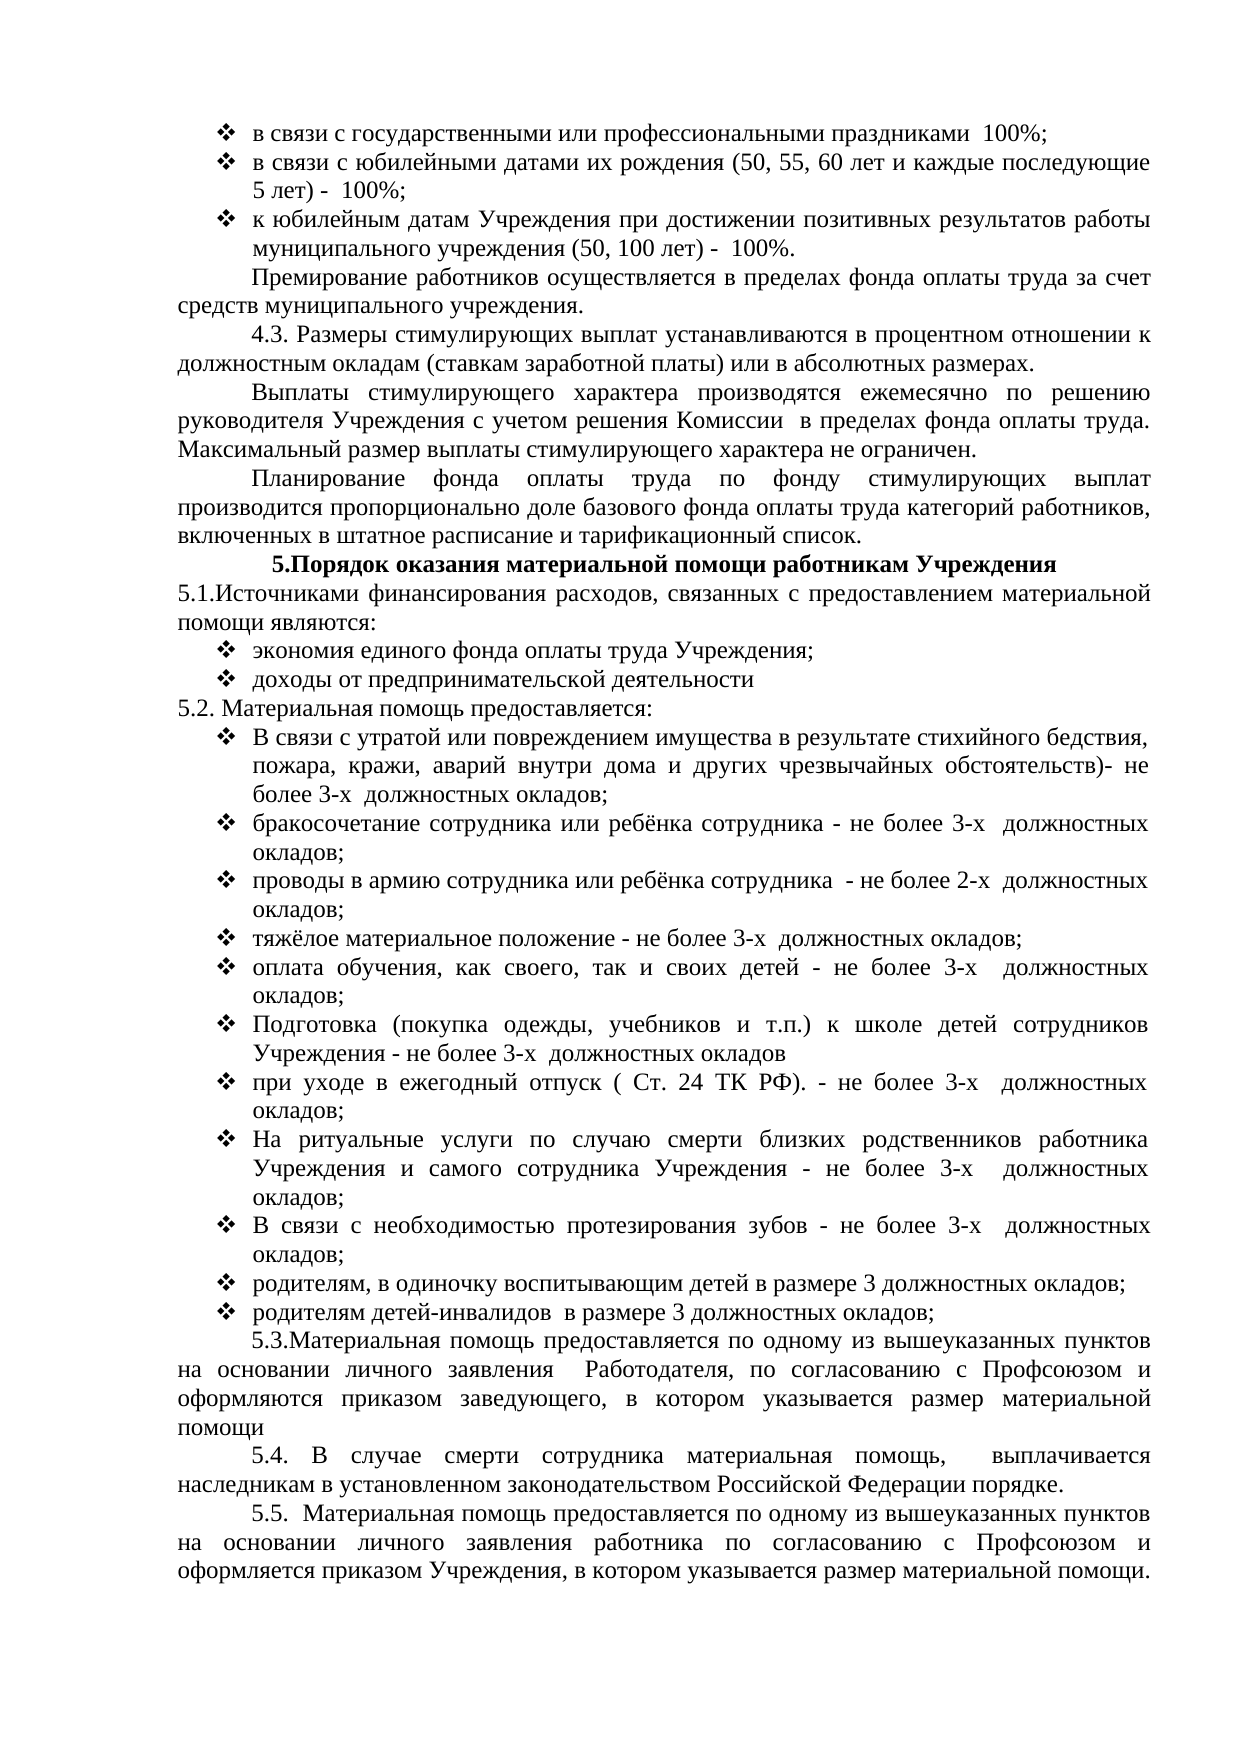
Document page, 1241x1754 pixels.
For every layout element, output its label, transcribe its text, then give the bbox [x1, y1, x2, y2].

text 5.3.Материальная помощь предоставляется по одному из вышеуказанных пунктов на основании личного заявления Работодателя, по согласованию с Профсоюзом и оформляются приказом заведующего, в котором указывается размер материальной помощи [177, 1326, 1152, 1441]
list проводы в армию сотрудника или ребёнка сотрудника - не более 2-х должностных окладов; [215, 866, 1149, 923]
list В связи с утратой или повреждением имущества в результате стихийного бедствия, пожара, кражи, аварий внутри дома и других чрезвычайных обстоятельств)- не более 3-х должностных окладов; [215, 722, 1149, 808]
list тяжёлое материальное положение - не более 3-х должностных окладов; [215, 923, 1149, 952]
text 5.4. В случае смерти сотрудника материальная помощь, выплачивается наследникам в установленном законодательством Российской Федерации порядке. [177, 1441, 1152, 1498]
list к юбилейным датам Учреждения при достижении позитивных результатов работы муниципального учреждения (50, 100 лет) - 100%. [215, 204, 1152, 262]
text 5.5. Материальная помощь предоставляется по одному из вышеуказанных пунктов на основании личного заявления работника по согласованию с Профсоюзом и оформляется приказом Учреждения, в котором указывается размер материальной помощи. [177, 1498, 1152, 1584]
text Выплаты стимулирующего характера производятся ежемесячно по решению руководителя Учреждения с учетом решения Комиссии в пределах фонда оплаты труда. Максимальный размер выплаты стимулирующего характера не ограничен. [177, 377, 1152, 463]
text 5.Порядок оказания материальной помощи работникам Учреждения [177, 549, 1152, 578]
list родителям, в одиночку воспитывающим детей в размере 3 должностных окладов; [215, 1268, 1152, 1297]
list На ритуальные услуги по случаю смерти близких родственников работника Учреждения и самого сотрудника Учреждения - не более 3-х должностных окладов; [215, 1124, 1149, 1211]
list Подготовка (покупка одежды, учебников и т.п.) к школе детей сотрудников Учреждения - не более 3-х должностных окладов [215, 1009, 1149, 1067]
list родителям детей-инвалидов в размере 3 должностных окладов; [215, 1297, 1152, 1326]
text Планирование фонда оплаты труда по фонду стимулирующих выплат производится пропорционально доле базового фонда оплаты труда категорий работников, включенных в штатное расписание и тарификационный список. [177, 463, 1152, 549]
text Премирование работников осуществляется в пределах фонда оплаты труда за счет средств муниципального учреждения. [177, 262, 1152, 319]
list в связи с юбилейными датами их рождения (50, 55, 60 лет и каждые последующие 5 лет) - 100%; [215, 147, 1152, 204]
list при уходе в ежегодный отпуск ( Ст. 24 ТК РФ). - не более 3-х должностных окладов; [215, 1067, 1149, 1124]
list доходы от предпринимательской деятельности [215, 664, 1152, 693]
list бракосочетание сотрудника или ребёнка сотрудника - не более 3-х должностных окладов; [215, 808, 1149, 866]
list экономия единого фонда оплаты труда Учреждения; [215, 636, 1152, 664]
list в связи с государственными или профессиональными праздниками 100%; [215, 118, 1152, 147]
text 5.2. Материальная помощь предоставляется: [177, 693, 1149, 722]
text 4.3. Размеры стимулирующих выплат устанавливаются в процентном отношении к должностным окладам (ставкам заработной платы) или в абсолютных размерах. [177, 319, 1152, 377]
text 5.1.Источниками финансирования расходов, связанных с предоставлением материальной помощи являются: [177, 578, 1152, 636]
list В связи с необходимостью протезирования зубов - не более 3-х должностных окладов; [215, 1211, 1152, 1268]
list оплата обучения, как своего, так и своих детей - не более 3-х должностных окладов; [215, 952, 1149, 1009]
